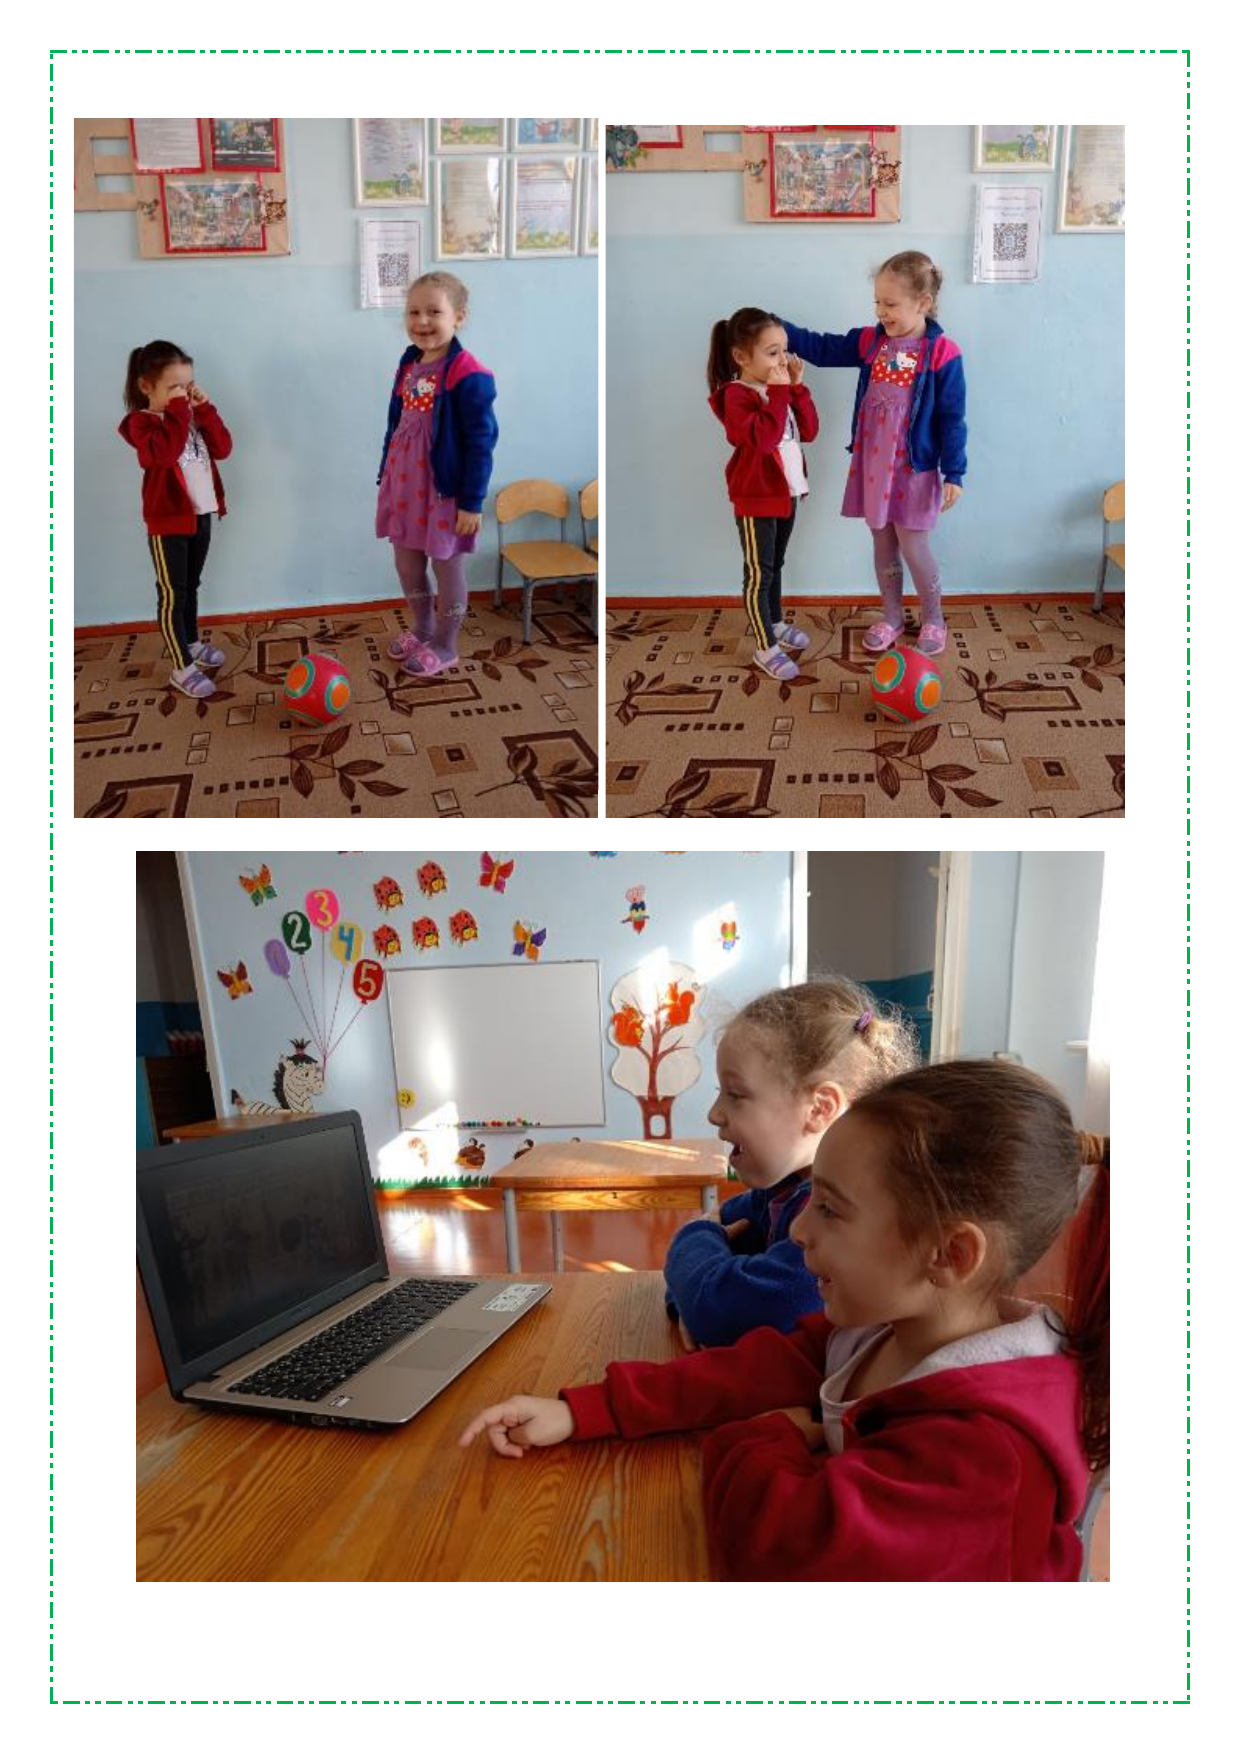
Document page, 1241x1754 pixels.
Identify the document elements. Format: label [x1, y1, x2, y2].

picture [73, 118, 599, 818]
picture [605, 125, 1125, 818]
picture [136, 851, 1110, 1582]
